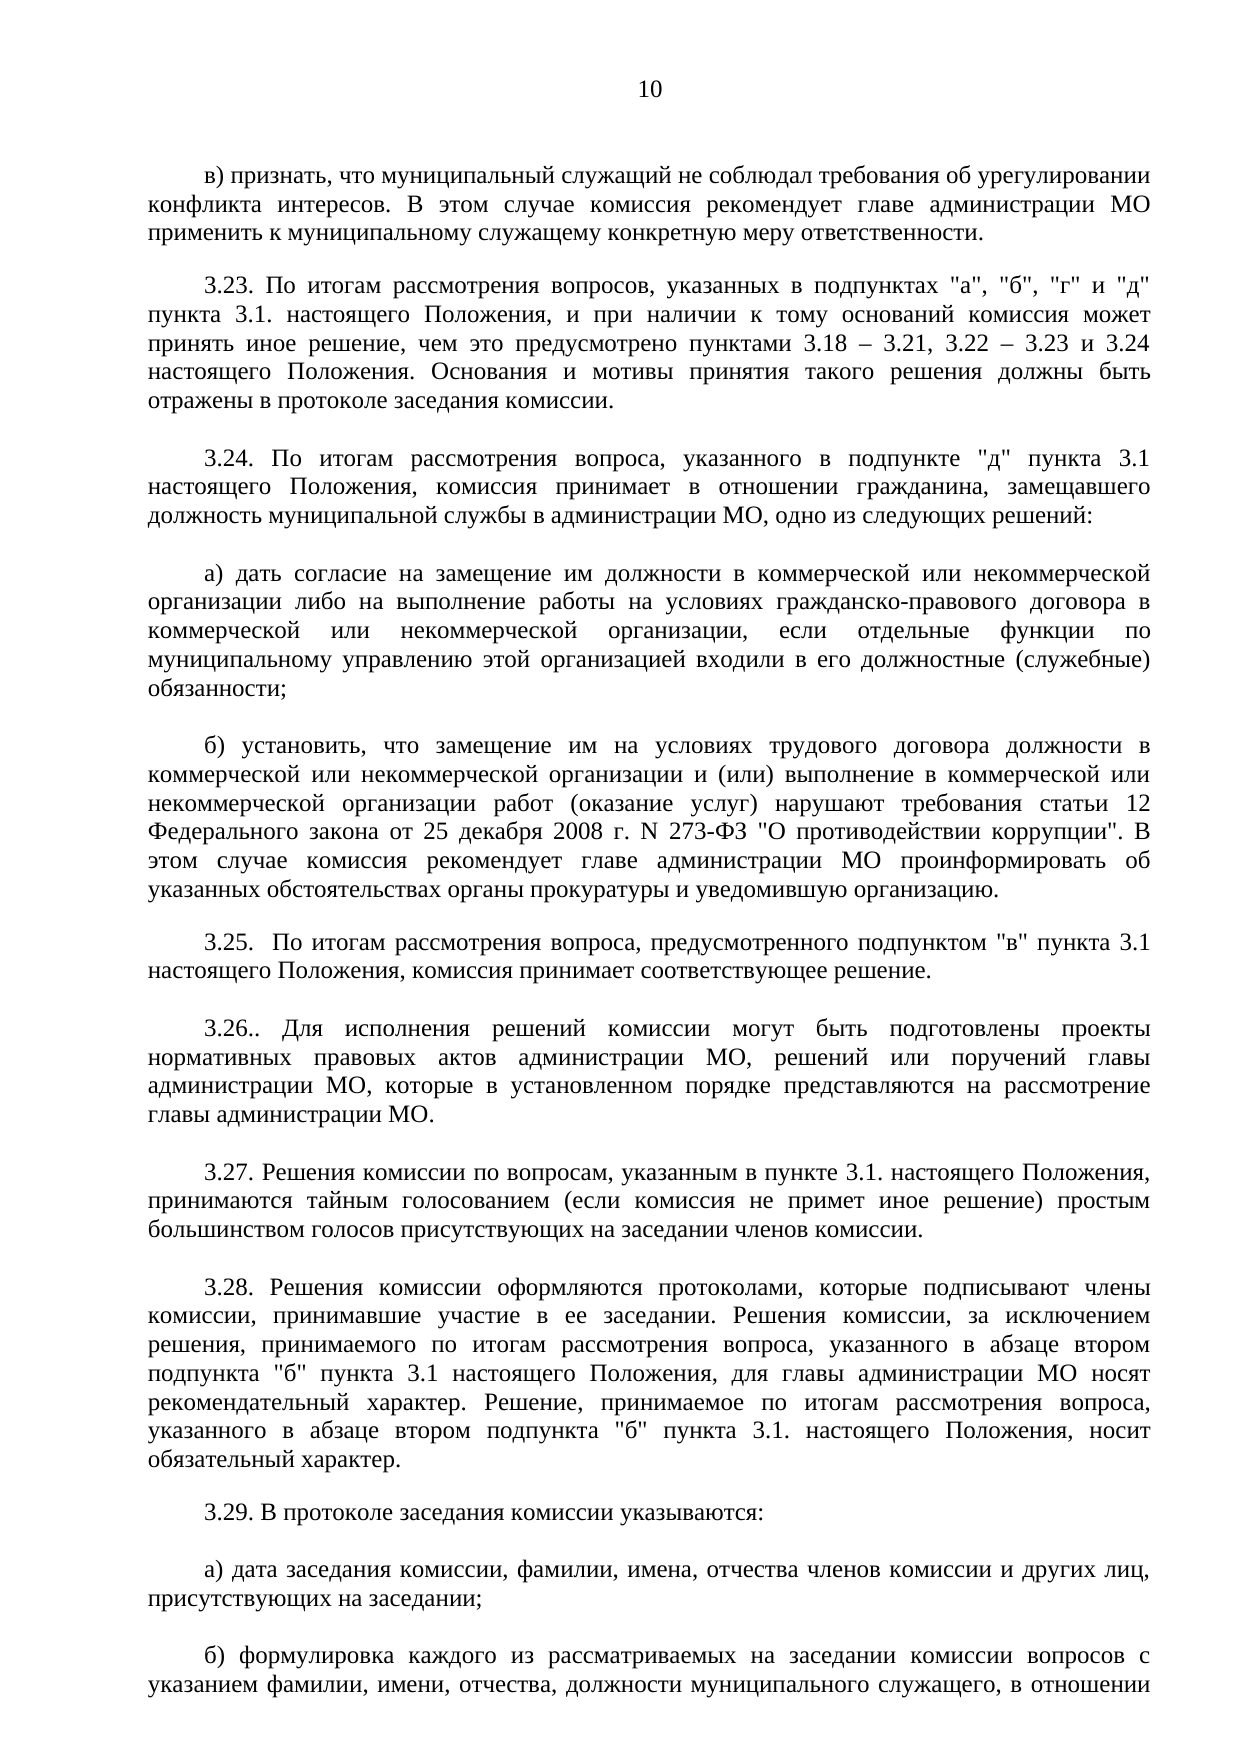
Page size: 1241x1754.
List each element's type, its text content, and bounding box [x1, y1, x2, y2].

text в) признать, что муниципальный служащий не соблюдал требования об урегулировании конфликта интересов. В этом случае комиссия рекомендует главе администрации МО применить к муниципальному служащему конкретную меру ответственности. [148, 160, 1152, 246]
text 3.26.. Для исполнения решений комиссии могут быть подготовлены проекты нормативных правовых актов администрации МО, решений или поручений главы администрации МО, которые в установленном порядке представляются на рассмотрение главы администрации МО. [148, 1013, 1152, 1128]
text а) дата заседания комиссии, фамилии, имена, отчества членов комиссии и других лиц, присутствующих на заседании; [148, 1554, 1152, 1612]
text 3.27. Решения комиссии по вопросам, указанным в пункте 3.1. настоящего Положения, принимаются тайным голосованием (если комиссия не примет иное решение) простым большинством голосов присутствующих на заседании членов комиссии. [148, 1157, 1152, 1243]
text б) установить, что замещение им на условиях трудового договора должности в коммерческой или некоммерческой организации и (или) выполнение в коммерческой или некоммерческой организации работ (оказание услуг) нарушают требования статьи 12 Федерального закона от 25 декабря 2008 г. N 273-ФЗ "О противодействии коррупции". В этом случае комиссия рекомендует главе администрации МО проинформировать об указанных обстоятельствах органы прокуратуры и уведомившую организацию. [148, 730, 1152, 903]
text а) дать согласие на замещение им должности в коммерческой или некоммерческой организации либо на выполнение работы на условиях гражданско-правового договора в коммерческой или некоммерческой организации, если отдельные функции по муниципальному управлению этой организацией входили в его должностные (служебные) обязанности; [148, 558, 1152, 701]
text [148, 1641, 1152, 1698]
text 3.24. По итогам рассмотрения вопроса, указанного в подпункте "д" пункта 3.1 настоящего Положения, комиссия принимает в отношении гражданина, замещавшего должность муниципальной службы в администрации МО, одно из следующих решений: [148, 443, 1152, 529]
text 3.29. В протоколе заседания комиссии указываются: [148, 1497, 1152, 1526]
text 3.23. По итогам рассмотрения вопросов, указанных в подпунктах "а", "б", "г" и "д" пункта 3.1. настоящего Положения, и при наличии к тому оснований комиссия может принять иное решение, чем это предусмотрено пунктами 3.18 – 3.21, 3.22 – 3.23 и 3.24 настоящего Положения. Основания и мотивы принятия такого решения должны быть отражены в протоколе заседания комиссии. [148, 270, 1152, 414]
text 3.28. Решения комиссии оформляются протоколами, которые подписывают члены комиссии, принимавшие участие в ее заседании. Решения комиссии, за исключением решения, принимаемого по итогам рассмотрения вопроса, указанного в абзаце втором подпункта "б" пункта 3.1 настоящего Положения, для главы администрации МО носят рекомендательный характер. Решение, принимаемое по итогам рассмотрения вопроса, указанного в абзаце втором подпункта "б" пункта 3.1. настоящего Положения, носит обязательный характер. [148, 1272, 1152, 1473]
text 3.25. По итогам рассмотрения вопроса, предусмотренного подпунктом "в" пункта 3.1 настоящего Положения, комиссия принимает соответствующее решение. [148, 927, 1152, 984]
